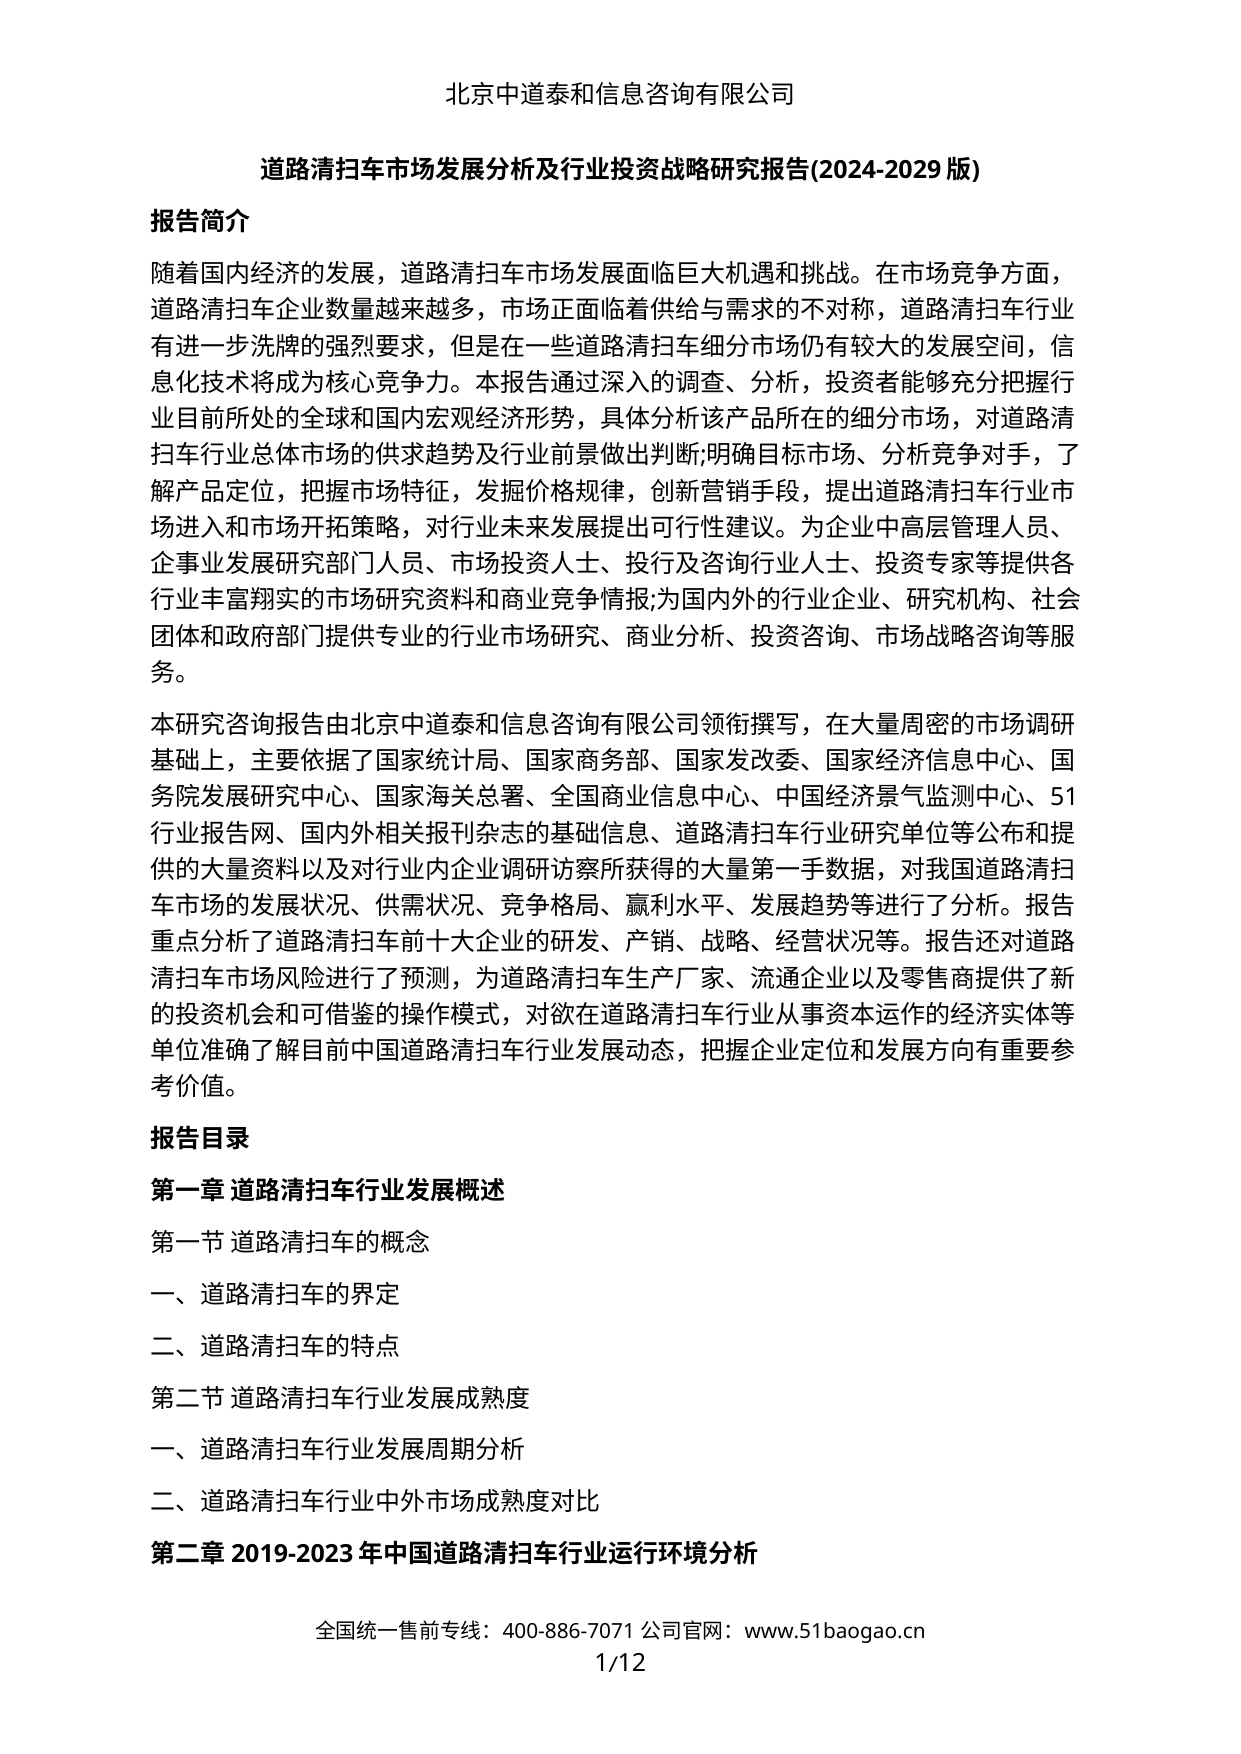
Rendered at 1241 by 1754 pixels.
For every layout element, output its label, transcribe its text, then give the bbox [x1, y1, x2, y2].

text 道路清扫车市场发展分析及行业投资战略研究报告(2024-2029版) [150, 150, 1090, 186]
text 报告简介 [150, 202, 1090, 238]
text 报告目录 [150, 1119, 1090, 1155]
text 本研究咨询报告由北京中道泰和信息咨询有限公司领衔撰写，在大量周密的市场调研基础上，主要依据了国家统计局、国家商务部、国家发改委、国家经济信息中心、国务院发展研究中心、国家海关总署、全国商业信息中心、中国经济景气监测中心、51行业报告网、国内外相关报刊杂志的基础信息、道路清扫车行业研究单位等公布和提供的大量资料以及对行业内企业调研访察所获得的大量第一手数据，对我国道路清扫车市场的发展状况、供需状况、竞争格局、赢利水平、发展趋势等进行了分析。报告重点分析了道路清扫车前十大企业的研发、产销、战略、经营状况等。报告还对道路清扫车市场风险进行了预测，为道路清扫车生产厂家、流通企业以及零售商提供了新的投资机会和可借鉴的操作模式，对欲在道路清扫车行业从事资本运作的经济实体等单位准确了解目前中国道路清扫车行业发展动态，把握企业定位和发展方向有重要参考价值。 [150, 704, 1090, 1103]
text 一、道路清扫车行业发展周期分析 [150, 1430, 1090, 1466]
text 二、道路清扫车的特点 [150, 1326, 1090, 1362]
text 第二章 2019-2023年中国道路清扫车行业运行环境分析 [150, 1534, 1090, 1570]
text 第一节 道路清扫车的概念 [150, 1222, 1090, 1259]
text 第一章 道路清扫车行业发展概述 [150, 1171, 1090, 1207]
text 一、道路清扫车的界定 [150, 1274, 1090, 1311]
text 随着国内经济的发展，道路清扫车市场发展面临巨大机遇和挑战。在市场竞争方面，道路清扫车企业数量越来越多，市场正面临着供给与需求的不对称，道路清扫车行业有进一步洗牌的强烈要求，但是在一些道路清扫车细分市场仍有较大的发展空间，信息化技术将成为核心竞争力。本报告通过深入的调查、分析，投资者能够充分把握行业目前所处的全球和国内宏观经济形势，具体分析该产品所在的细分市场，对道路清扫车行业总体市场的供求趋势及行业前景做出判断;明确目标市场、分析竞争对手，了解产品定位，把握市场特征，发掘价格规律，创新营销手段，提出道路清扫车行业市场进入和市场开拓策略，对行业未来发展提出可行性建议。为企业中高层管理人员、企事业发展研究部门人员、市场投资人士、投行及咨询行业人士、投资专家等提供各行业丰富翔实的市场研究资料和商业竞争情报;为国内外的行业企业、研究机构、社会团体和政府部门提供专业的行业市场研究、商业分析、投资咨询、市场战略咨询等服务。 [150, 254, 1090, 689]
text 第二节 道路清扫车行业发展成熟度 [150, 1378, 1090, 1414]
text 二、道路清扫车行业中外市场成熟度对比 [150, 1482, 1090, 1518]
